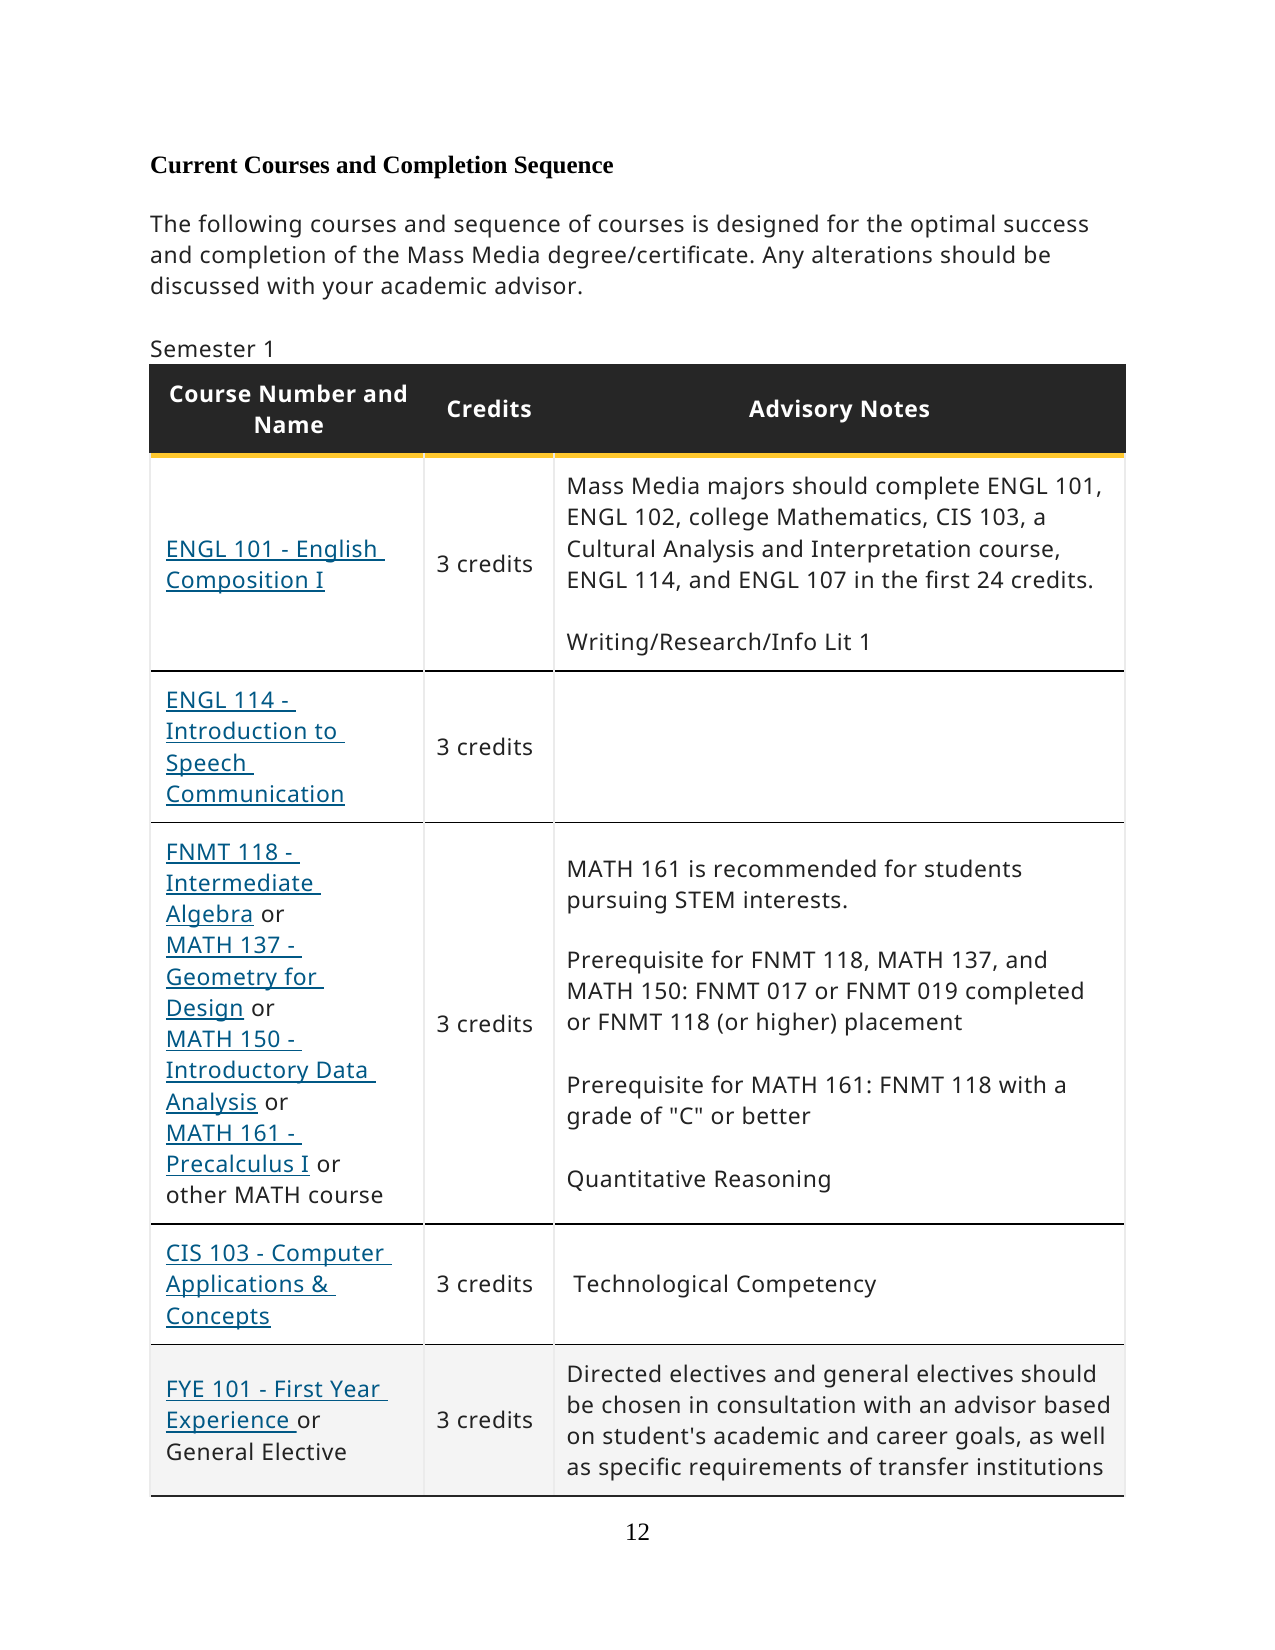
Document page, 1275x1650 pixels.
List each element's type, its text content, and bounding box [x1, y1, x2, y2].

table_header Course Number and Name [151, 365, 423, 453]
table_cell Directed electives and general electives should be chosen in consultation with an advisor based on student's academic and career goals, as well as specific requirements of transfer institutions [555, 1345, 1124, 1495]
table_cell 3 credits [425, 458, 553, 670]
table_header Advisory Notes [555, 365, 1124, 453]
table_cell 3 credits [425, 1345, 553, 1495]
text Current Courses and Completion Sequence [150, 150, 1125, 179]
table_cell Technological Competency [555, 1225, 1124, 1343]
table_cell [555, 672, 1124, 822]
table_cell 3 credits [425, 1225, 553, 1343]
table_cell ENGL 114 - Introduction to Speech Communication [151, 672, 423, 822]
text Semester 1 [150, 332, 1125, 364]
table_cell ENGL 101 - English Composition I [151, 458, 423, 670]
table_cell MATH 161 is recommended for students pursuing STEM interests. Prerequisite for FNMT 118, MATH 137, and MATH 150: FNMT 017 or FNMT 019 completed or FNMT 118 (or higher) placement Prerequisite for MATH 161: FNMT 118 with a grade of "C" or better Quantitative Reasoning [555, 823, 1124, 1223]
table_cell FNMT 118 - Intermediate Algebra or MATH 137 - Geometry for Design or MATH 150 - Introductory Data Analysis or MATH 161 - Precalculus I or other MATH course [151, 823, 423, 1223]
table_header Credits [425, 365, 553, 453]
table_cell Mass Media majors should complete ENGL 101, ENGL 102, college Mathematics, CIS 103, a Cultural Analysis and Interpretation course, ENGL 114, and ENGL 107 in the first 24 credits. Writing/Research/Info Lit 1 [555, 458, 1124, 670]
table_cell CIS 103 - Computer Applications & Concepts [151, 1225, 423, 1343]
text The following courses and sequence of courses is designed for the optimal success and completion of the Mass Media degree/certificate. Any alterations should be discussed with your academic advisor. [150, 207, 1125, 301]
table_cell FYE 101 - First Year Experience or General Elective [151, 1345, 423, 1495]
table_cell 3 credits [425, 672, 553, 822]
table_cell 3 credits [425, 823, 553, 1223]
